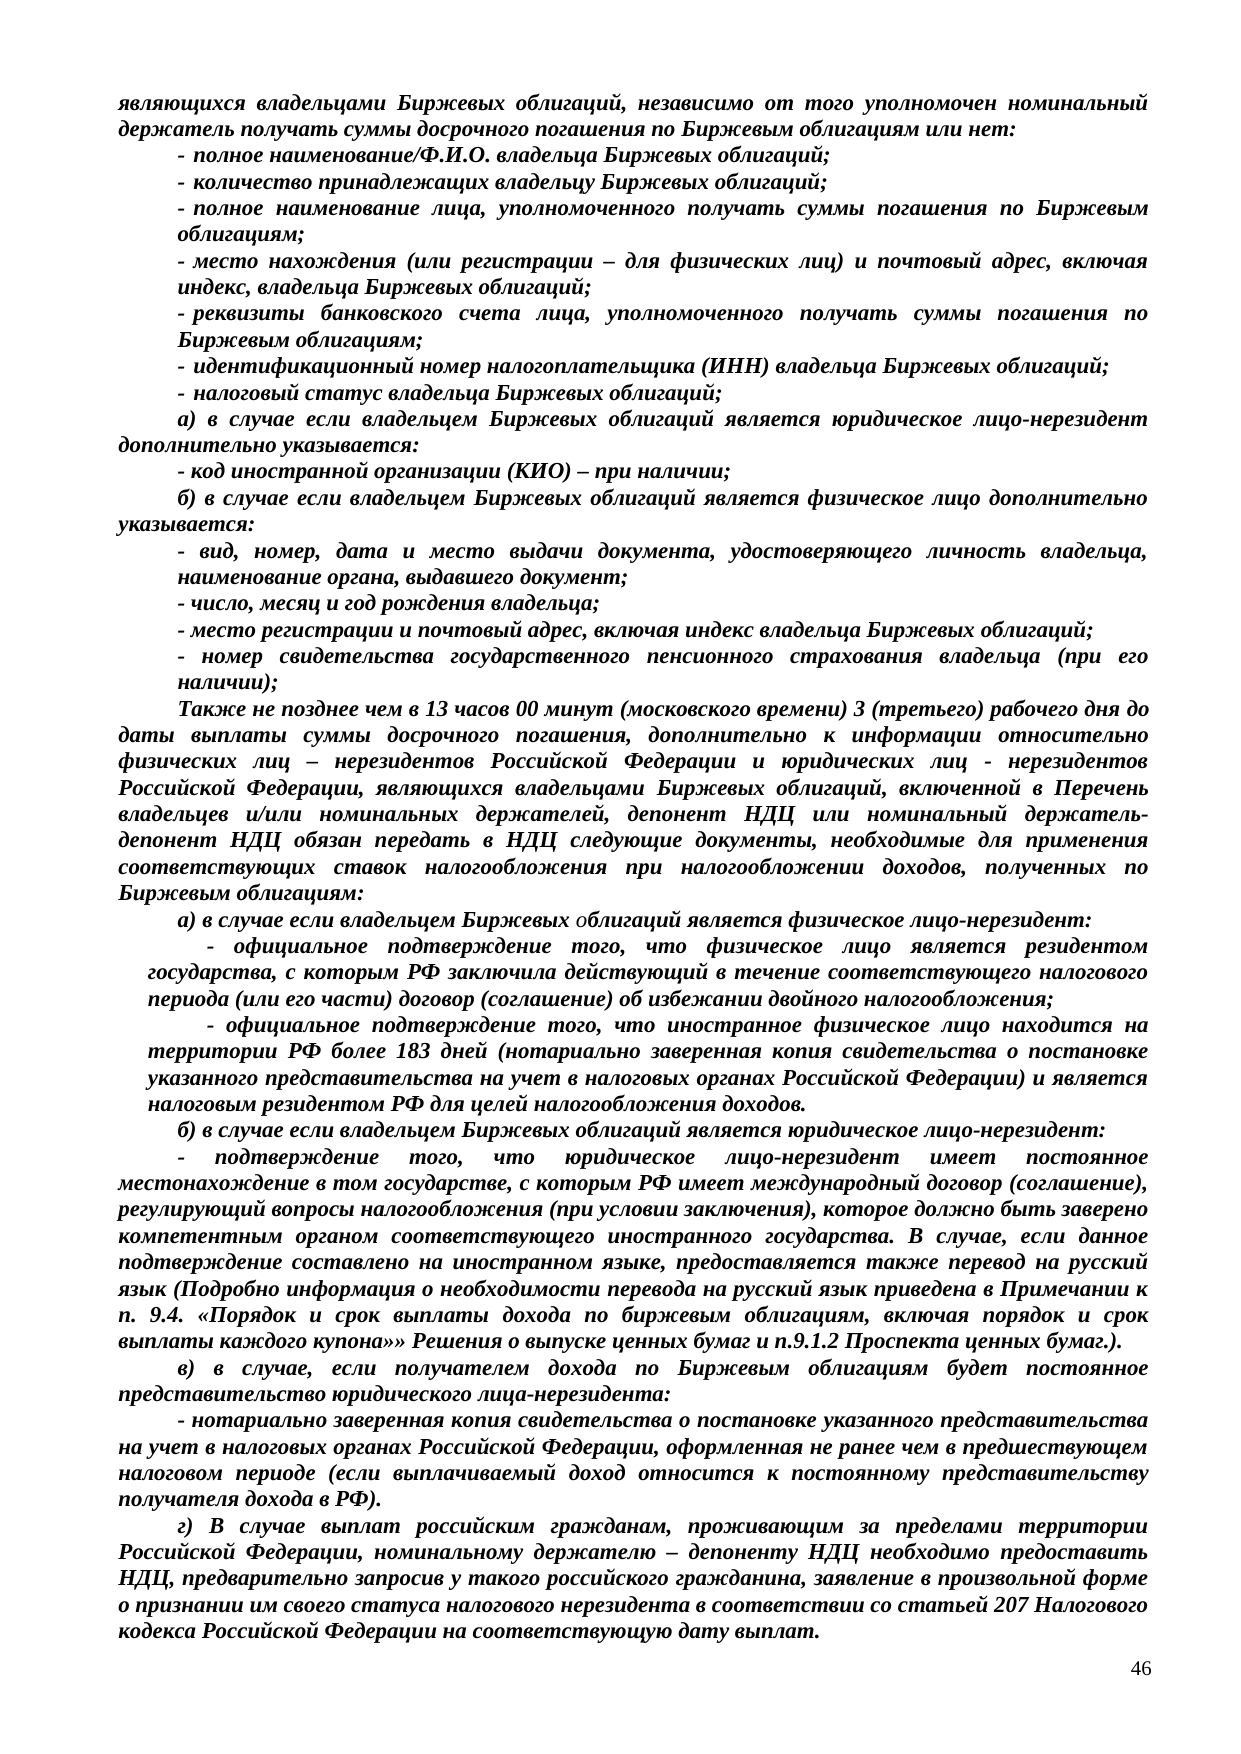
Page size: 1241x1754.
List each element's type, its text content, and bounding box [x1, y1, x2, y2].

text - вид, номер, дата и место выдачи документа, удостоверяющего личность владельца, наименование органа, выдавшего документ; [177, 537, 1152, 589]
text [118, 89, 1152, 141]
list реквизиты банковского счета лица, уполномоченного получать суммы погашения по Биржевым облигациям; [177, 299, 1152, 352]
list количество принадлежащих владельцу Биржевых облигаций; [177, 168, 1152, 194]
text Также не позднее чем в 13 часов 00 минут (московского времени) 3 (третьего) рабочего дня до даты выплаты суммы досрочного погашения, дополнительно к информации относительно физических лиц – нерезидентов Российской Федерации и юридических лиц - нерезидентов Российской Федерации, являющихся владельцами Биржевых облигаций, включенной в Перечень владельцев и/или номинальных держателей, депонент НДЦ или номинальный держатель- депонент НДЦ обязан передать в НДЦ следующие документы, необходимые для применения соответствующих ставок налогообложения при налогообложении доходов, полученных по Биржевым облигациям: [118, 695, 1152, 906]
text - место регистрации и почтовый адрес, включая индекс владельца Биржевых облигаций; [177, 616, 1152, 642]
text - официальное подтверждение того, что физическое лицо является резидентом государства, с которым РФ заключила действующий в течение соответствующего налогового периода (или его части) договор (соглашение) об избежании двойного налогообложения; [148, 932, 1152, 1011]
list полное наименование/Ф.И.О. владельца Биржевых облигаций; [177, 141, 1152, 168]
text - подтверждение того, что юридическое лицо-нерезидент имеет постоянное местонахождение в том государстве, с которым РФ имеет международный договор (соглашение), регулирующий вопросы налогообложения (при условии заключения), которое должно быть заверено компетентным органом соответствующего иностранного государства. В случае, если данное подтверждение составлено на иностранном языке, предоставляется также перевод на русский язык (Подробно информация о необходимости перевода на русский язык приведена в Примечании к п. 9.4. «Порядок и срок выплаты дохода по биржевым облигациям, включая порядок и срок выплаты каждого купона»» Решения о выпуске ценных бумаг и п.9.1.2 Проспекта ценных бумаг.). [118, 1143, 1152, 1354]
text г) В случае выплат российским гражданам, проживающим за пределами территории Российской Федерации, номинальному держателю – депоненту НДЦ необходимо предоставить НДЦ, предварительно запросив у такого российского гражданина, заявление в произвольной форме о признании им своего статуса налогового нерезидента в соответствии со статьей 207 Налогового кодекса Российской Федерации на соответствующую дату выплат. [118, 1512, 1152, 1643]
text б) в случае если владельцем Биржевых облигаций является физическое лицо дополнительно указывается: [118, 484, 1152, 537]
text - нотариально заверенная копия свидетельства о постановке указанного представительства на учет в налоговых органах Российской Федерации, оформленная не ранее чем в предшествующем налоговом периоде (если выплачиваемый доход относится к постоянному представительству получателя дохода в РФ). [118, 1406, 1152, 1512]
list место нахождения (или регистрации – для физических лиц) и почтовый адрес, включая индекс, владельца Биржевых облигаций; [177, 247, 1152, 299]
text - число, месяц и год рождения владельца; [177, 589, 1152, 616]
text в) в случае, если получателем дохода по Биржевым облигациям будет постоянное представительство юридического лица-нерезидента: [118, 1354, 1152, 1406]
text - код иностранной организации (КИО) – при наличии; [118, 458, 1152, 484]
text а) в случае если владельцем Биржевых облигаций является физическое лицо-нерезидент: [118, 906, 1152, 932]
list идентификационный номер налогоплательщика (ИНН) владельца Биржевых облигаций; [177, 352, 1152, 378]
text - номер свидетельства государственного пенсионного страхования владельца (при его наличии); [177, 642, 1152, 695]
list налоговый статус владельца Биржевых облигаций; [177, 378, 1152, 405]
text б) в случае если владельцем Биржевых облигаций является юридическое лицо-нерезидент: [118, 1116, 1152, 1143]
text - официальное подтверждение того, что иностранное физическое лицо находится на территории РФ более 183 дней (нотариально заверенная копия свидетельства о постановке указанного представительства на учет в налоговых органах Российской Федерации) и является налоговым резидентом РФ для целей налогообложения доходов. [148, 1011, 1152, 1116]
list полное наименование лица, уполномоченного получать суммы погашения по Биржевым облигациям; [177, 194, 1152, 247]
text а) в случае если владельцем Биржевых облигаций является юридическое лицо-нерезидент дополнительно указывается: [118, 405, 1152, 458]
